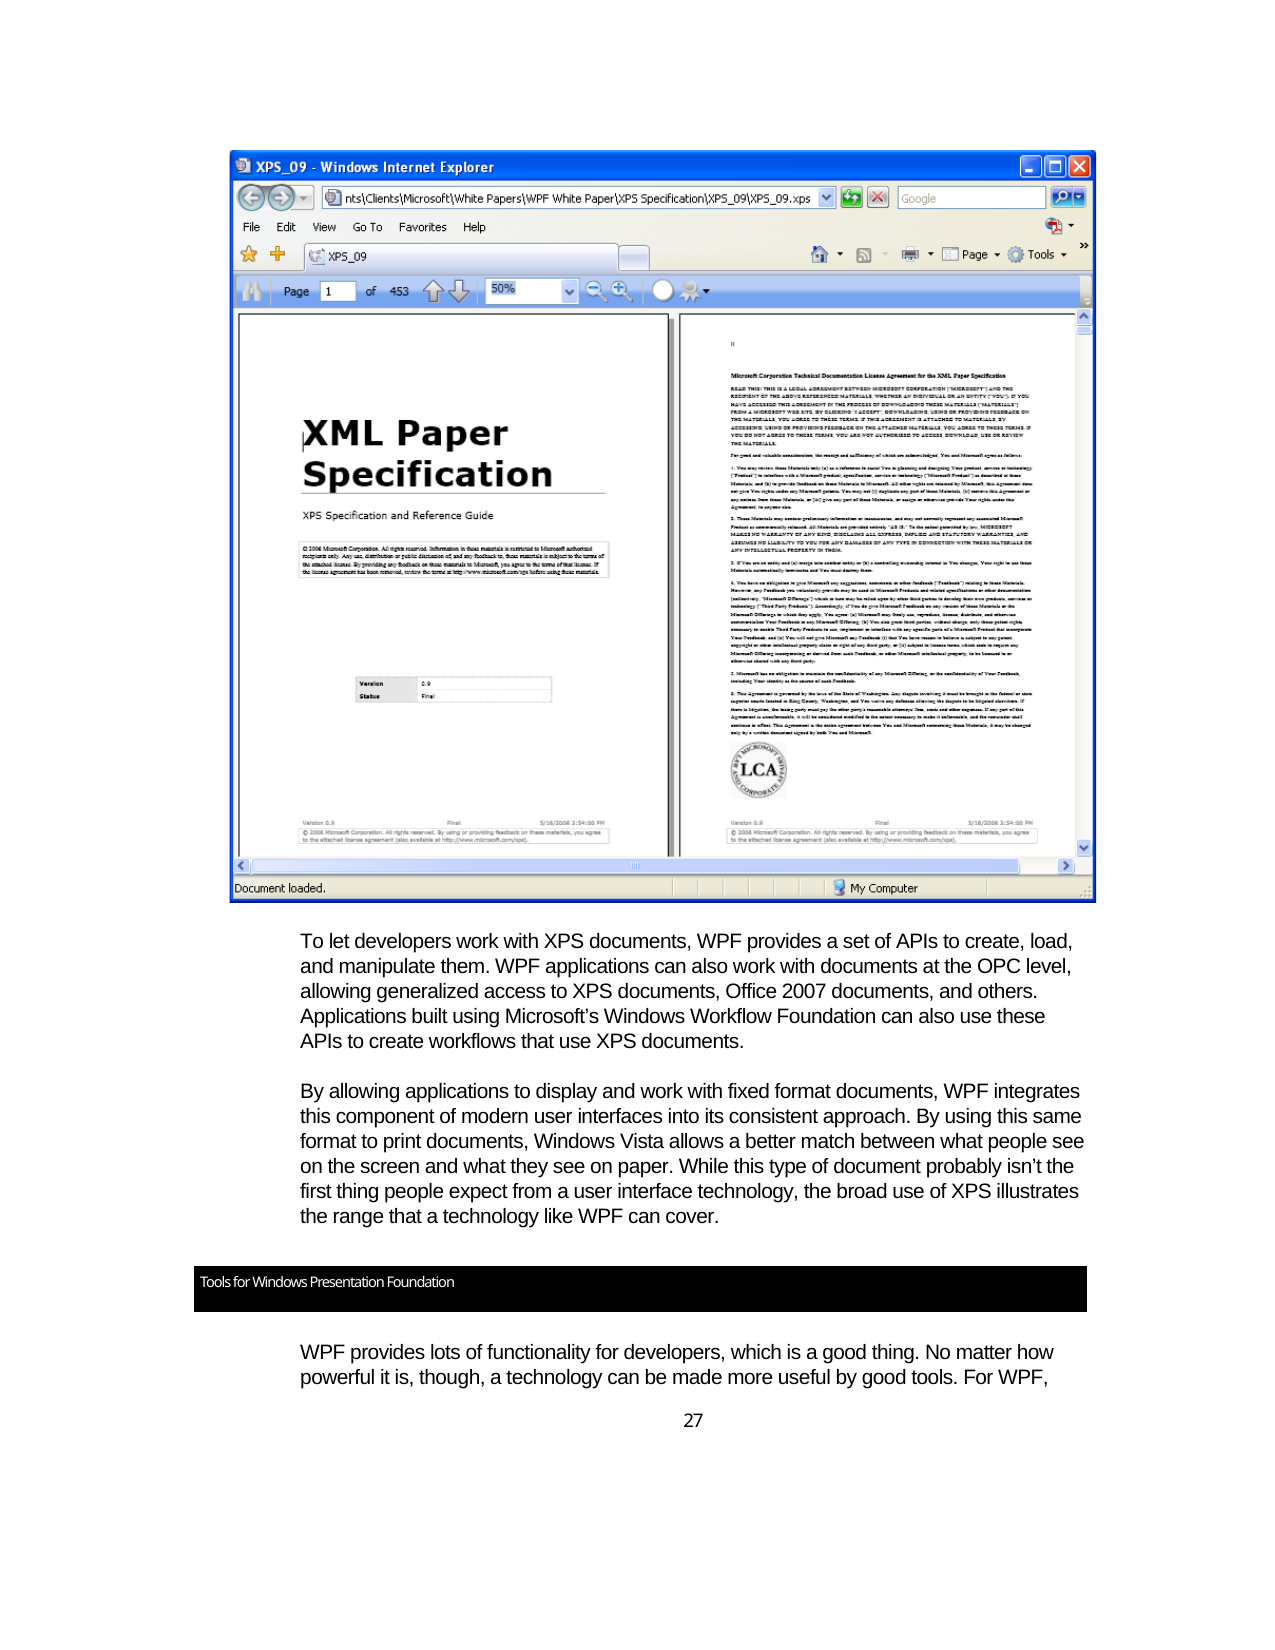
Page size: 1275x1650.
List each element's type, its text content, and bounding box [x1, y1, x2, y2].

text By allowing applications to display and work with fixed format documents, WPF integrates this component of modern user interfaces into its consistent approach. By using this same format to print documents, Windows Vista allows a better match between what people see on the screen and what they see on paper. While this type of document probably isn’t the first thing people expect from a user interface technology, the broad use of XPS illustrates the range that a technology like WPF can cover. [300, 1078, 1087, 1228]
text To let developers work with XPS documents, WPF provides a set of APIs to create, load, and manipulate them. WPF applications can also work with documents at the OPC level, allowing generalized access to XPS documents, Office 2007 documents, and others. Applications built using Microsoft’s Windows Workflow Foundation can also use these APIs to create workflows that use XPS documents. [300, 928, 1087, 1053]
subtitle Tools for Windows Presentation Foundation [194, 1266, 1087, 1312]
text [300, 1339, 1087, 1389]
picture [229, 150, 1097, 903]
